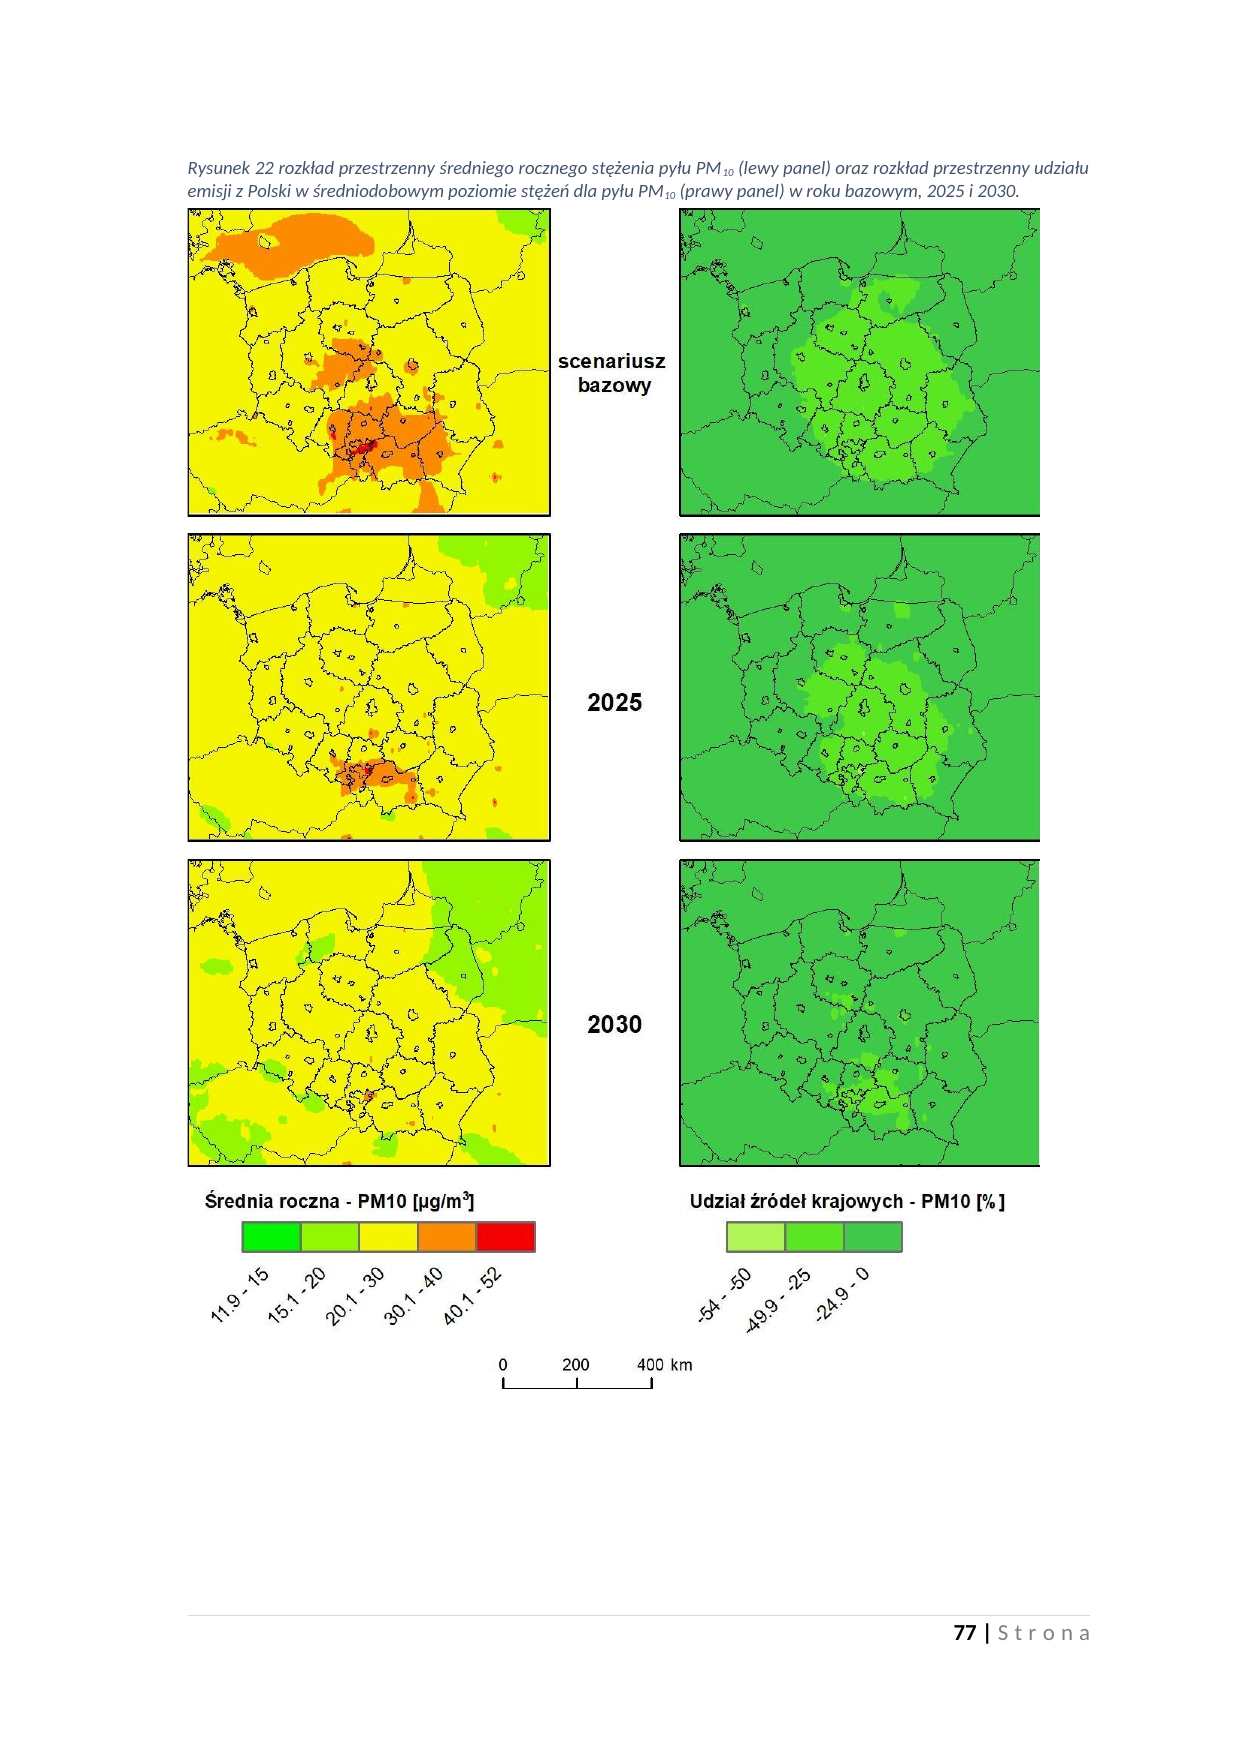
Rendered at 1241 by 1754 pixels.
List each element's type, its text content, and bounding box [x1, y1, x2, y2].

text Rysunek 22 rozkład przestrzenny średniego rocznego stężenia pyłu PM10 (lewy panel) oraz rozkład przestrzenny udziału emisji z Polski w średniodobowym poziomie stężeń dla pyłu PM10 (prawy panel) w roku bazowym, 2025 i 2030. [187, 156, 1090, 202]
picture [187, 208, 1040, 1389]
